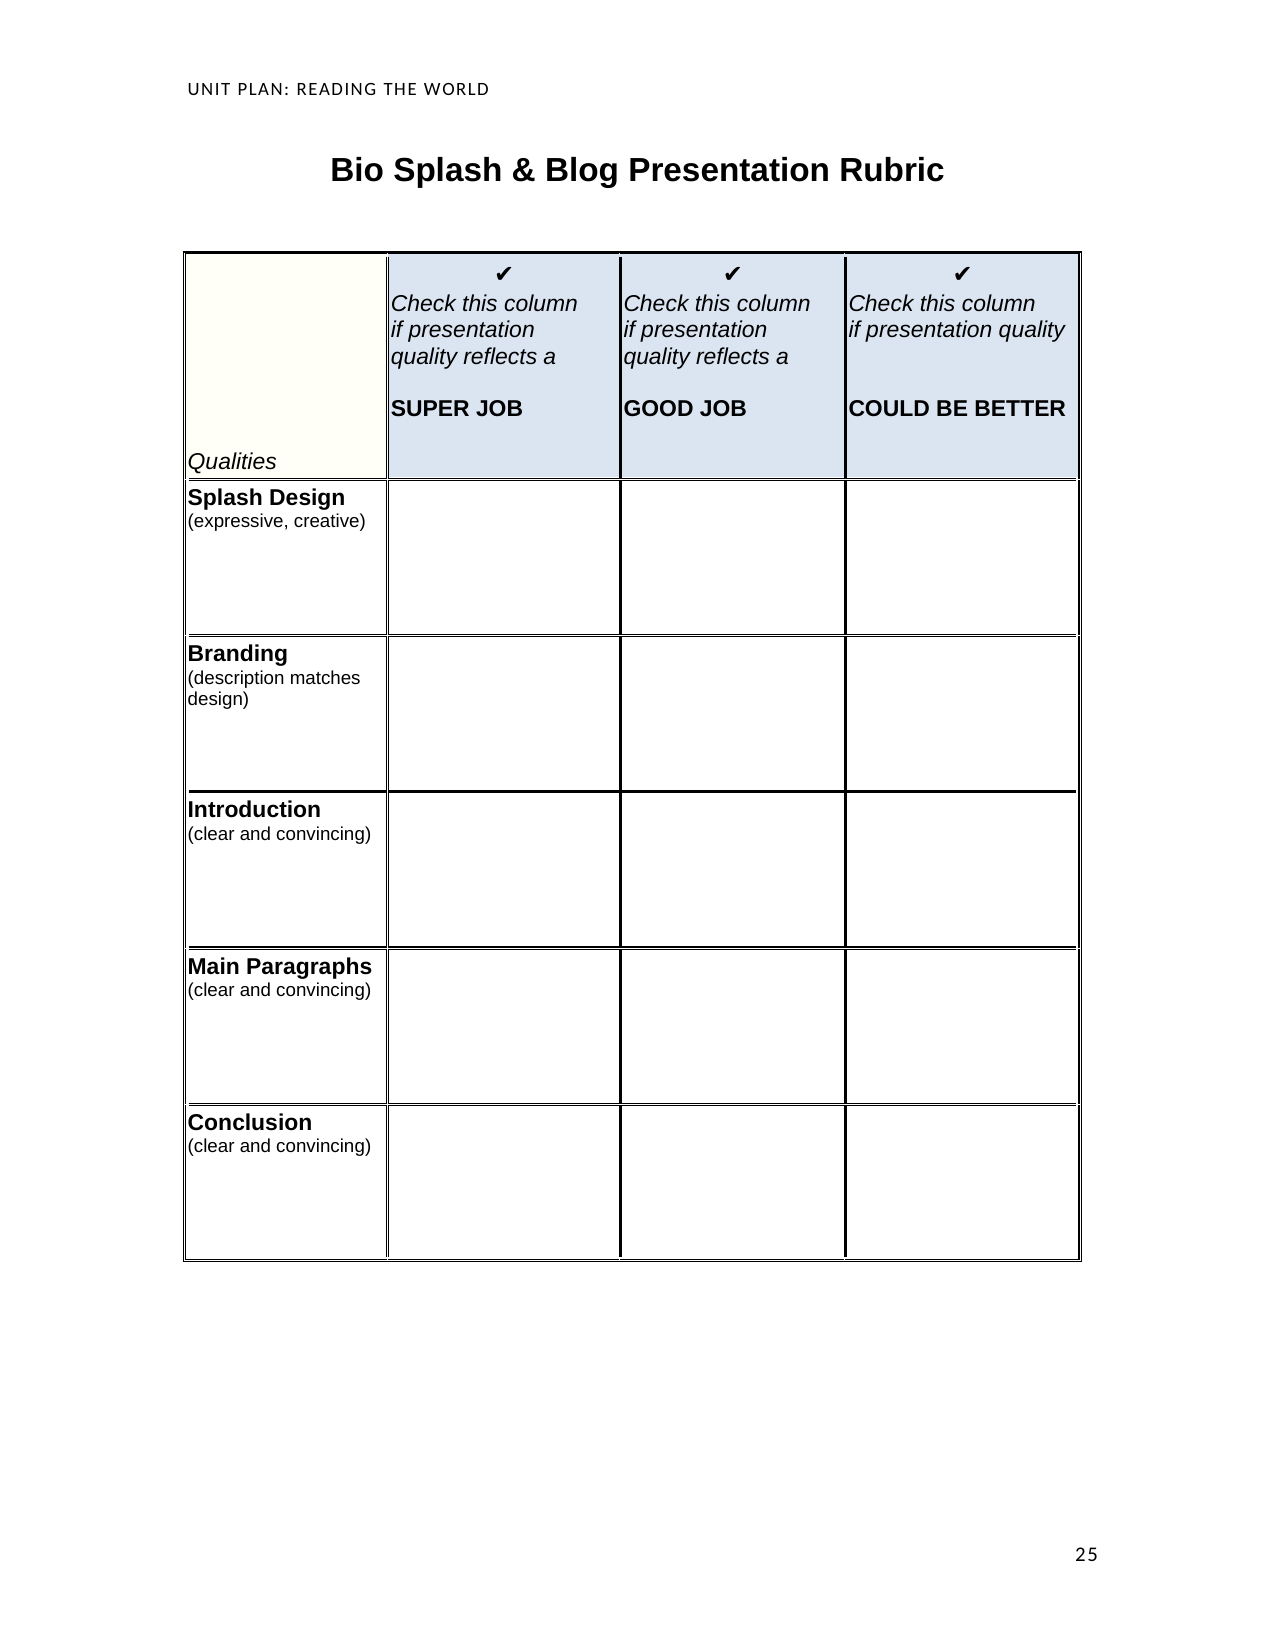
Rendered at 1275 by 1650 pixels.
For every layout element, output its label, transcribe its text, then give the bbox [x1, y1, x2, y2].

table_header ✔ Check this column if presentation quality COULD BE BETTER [845, 254, 1078, 477]
table_cell [620, 1106, 845, 1259]
table_cell [845, 634, 1080, 790]
table_cell [847, 790, 1078, 946]
table_cell Introduction (clear and convincing) [186, 790, 386, 946]
table_cell [622, 950, 844, 1102]
table_header ✔ Check this column if presentation quality reflects a GOOD JOB [620, 253, 845, 477]
table_header Qualities [186, 254, 387, 477]
table_cell [389, 793, 619, 946]
table_cell [389, 950, 619, 1102]
table_cell Main Paragraphs (clear and convincing) [186, 946, 386, 1102]
table_cell [622, 793, 844, 946]
table_cell [389, 637, 619, 790]
table_cell Branding (description matches design) [184, 634, 387, 790]
table_cell [388, 1106, 620, 1259]
text Bio Splash & Blog Presentation Rubric [187, 150, 1087, 188]
table_cell [847, 946, 1079, 1102]
table_cell [622, 637, 844, 790]
table_header ✔ Check this column if presentation quality reflects a SUPER JOB [388, 253, 620, 477]
table_cell Conclusion (clear and convincing) [186, 1103, 387, 1259]
table_cell [847, 478, 1079, 634]
table_cell Splash Design (expressive, creative) [186, 478, 386, 634]
table_cell [389, 481, 619, 634]
table_cell [845, 1103, 1079, 1259]
table_cell [622, 481, 844, 634]
